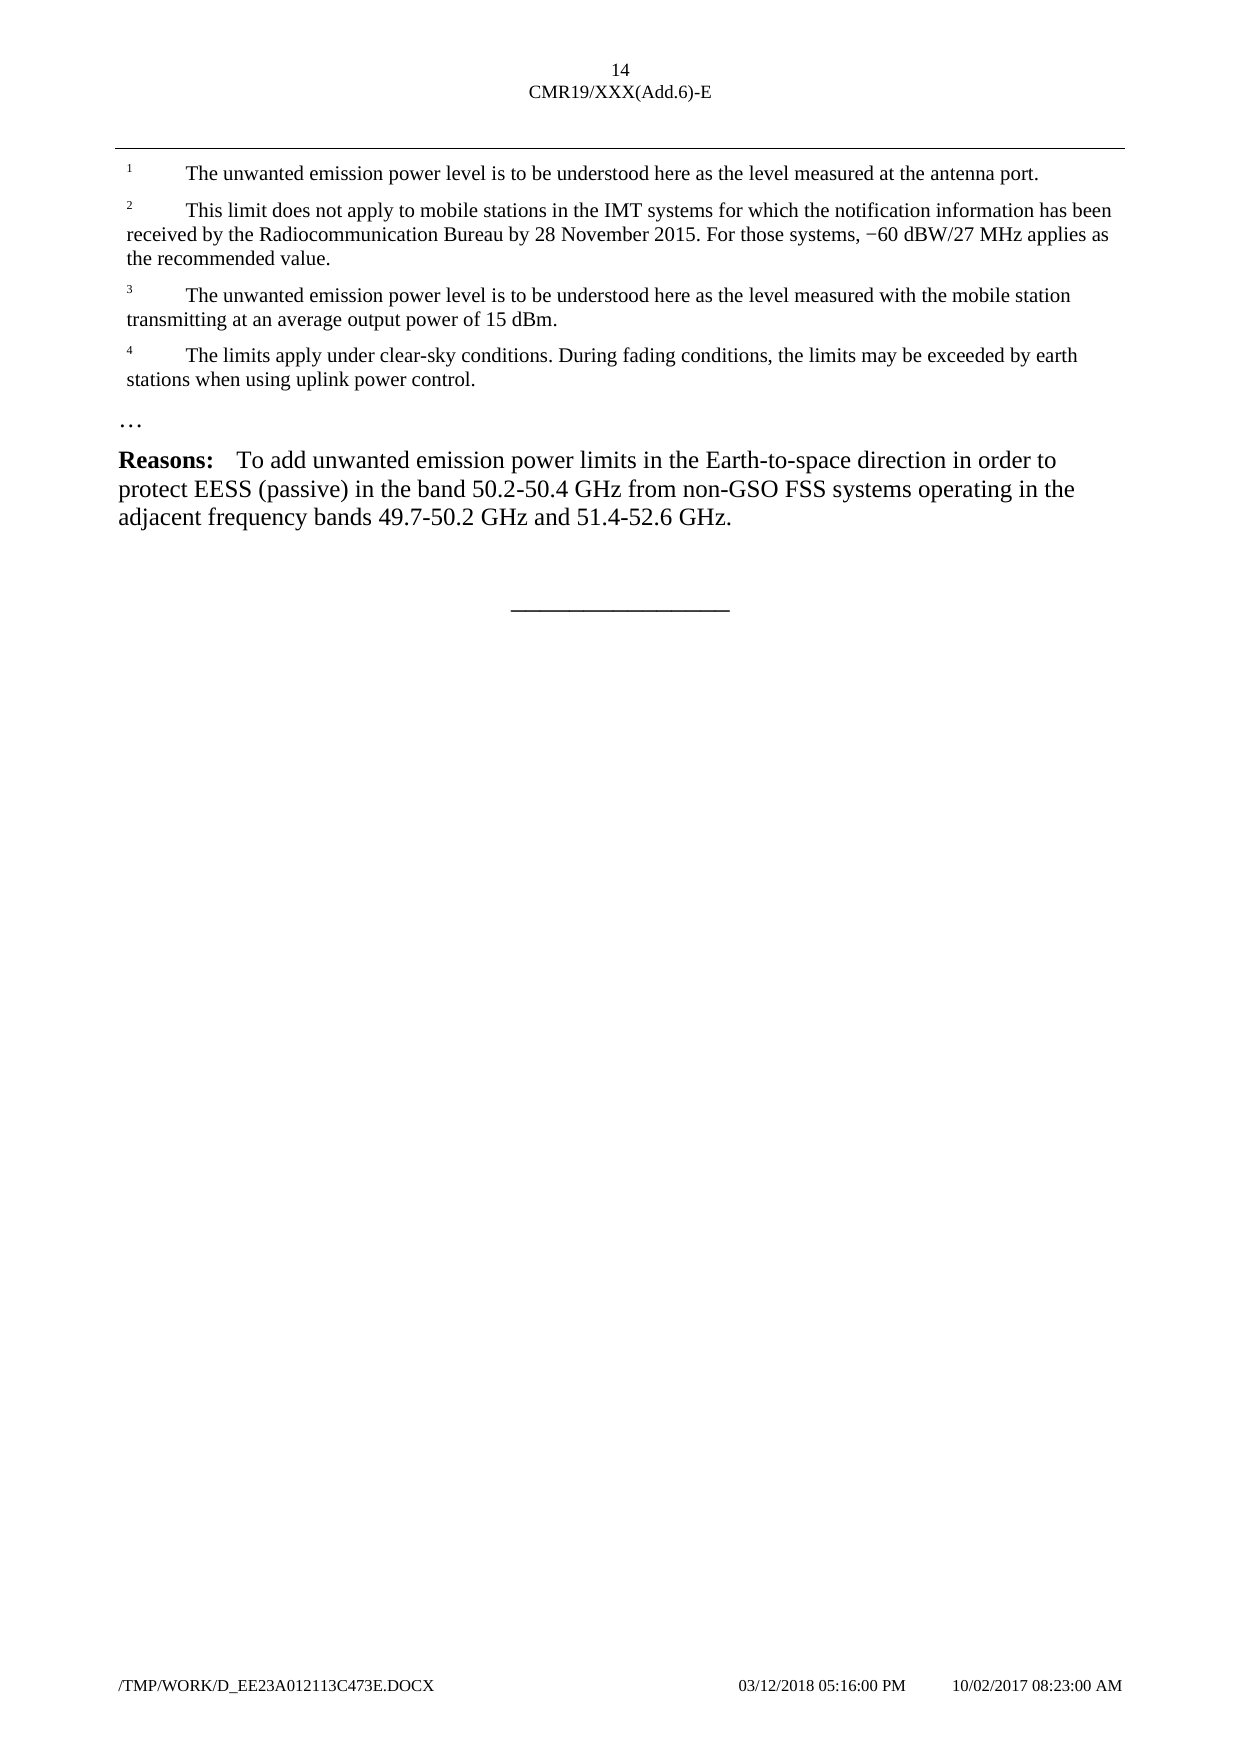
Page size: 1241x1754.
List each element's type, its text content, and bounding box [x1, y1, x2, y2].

text Reasons: To add unwanted emission power limits in the Earth-to-space direction in order to protect EESS (passive) in the band 50.2-50.4 GHz from non-GSO FSS systems operating in the adjacent frequency bands 49.7-50.2 GHz and 51.4-52.6 GHz. [118, 445, 1122, 531]
text … [118, 404, 1122, 432]
text _______________ [118, 581, 1122, 615]
table_cell 1 The unwanted emission power level is to be understood here as the level measured at the antenna port. 2 This limit does not apply to mobile stations in the IMT systems for which the notification information has been received by the Radiocommunication Bureau by 28 November 2015. For those systems, −60 dBW/27 MHz applies as the recommended value. 3 The unwanted emission power level is to be understood here as the level measured with the mobile station transmitting at an average output power of 15 dBm. 4 The limits apply under clear-sky conditions. During fading conditions, the limits may be exceeded by earth stations when using uplink power control. [115, 149, 1125, 391]
